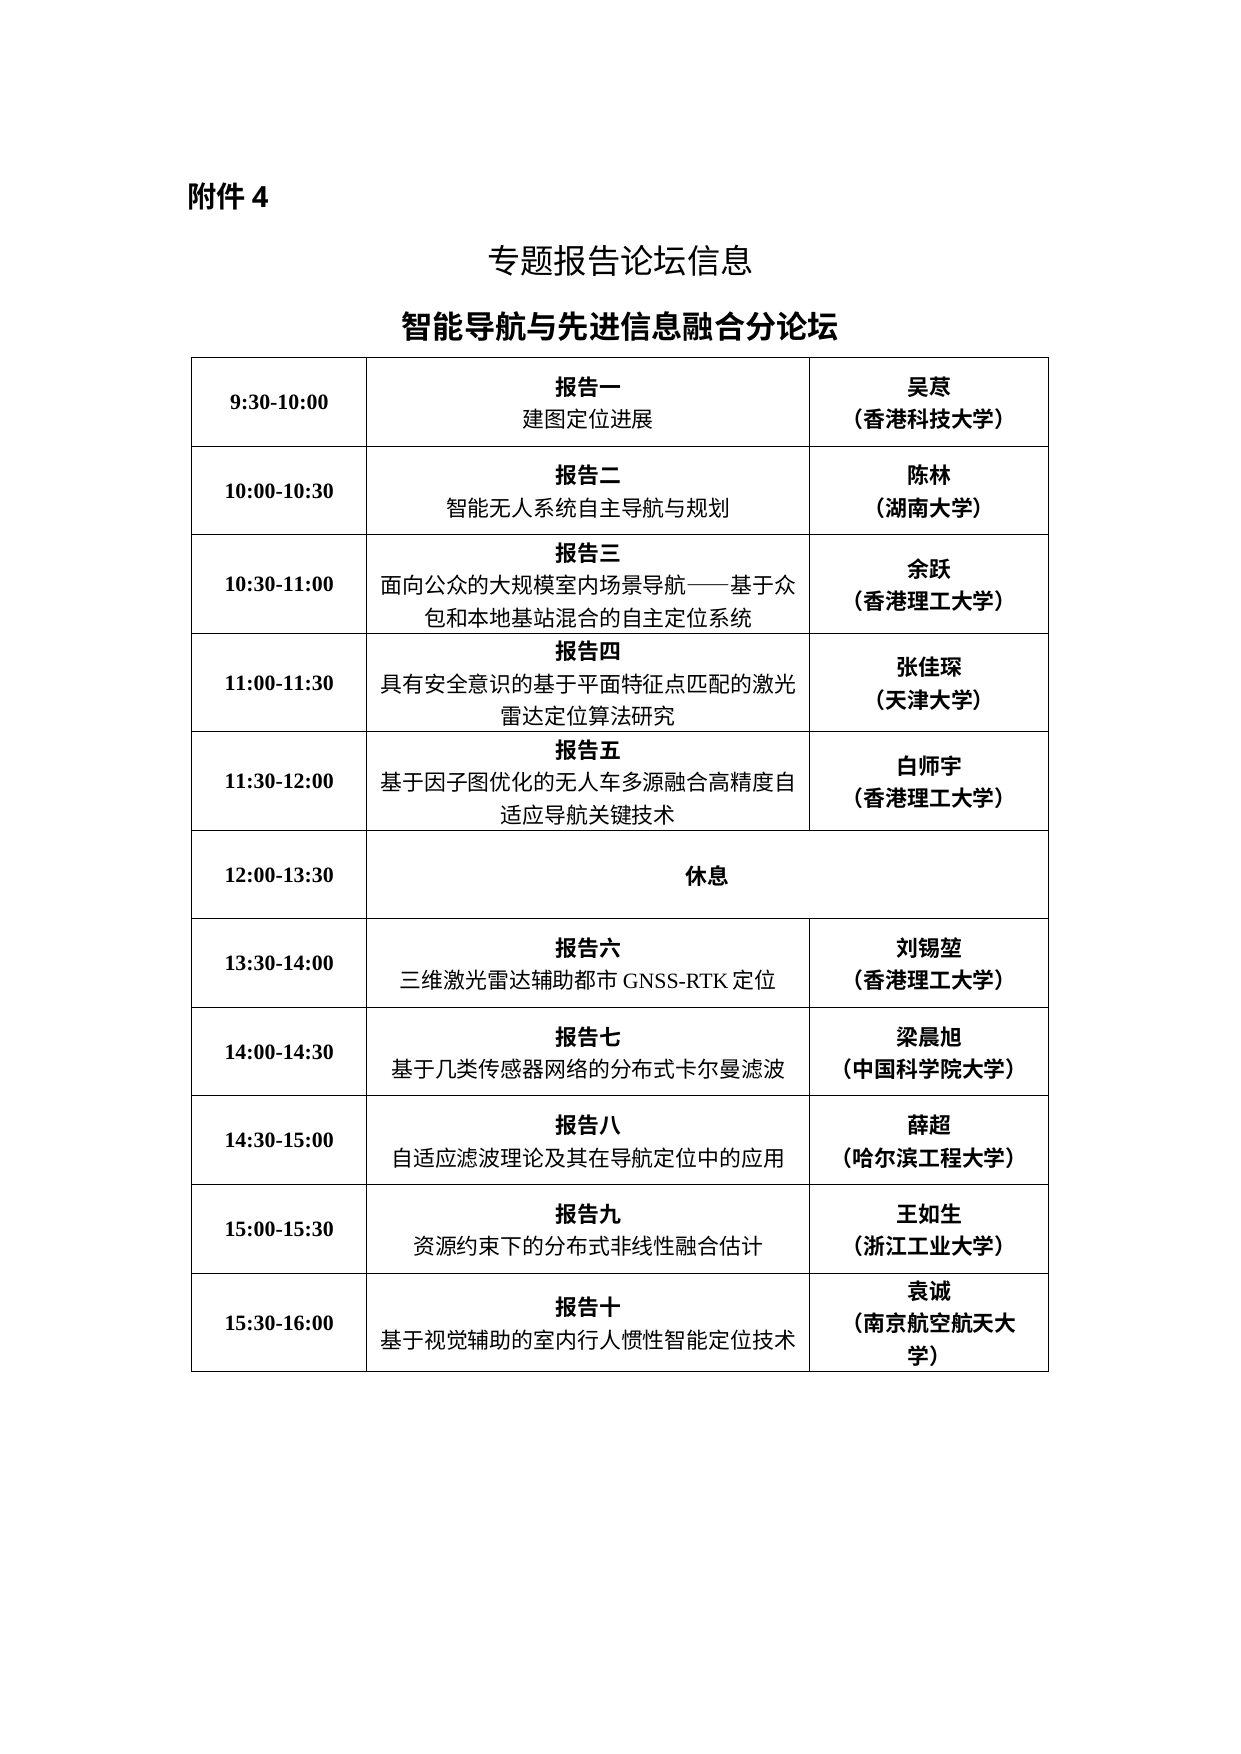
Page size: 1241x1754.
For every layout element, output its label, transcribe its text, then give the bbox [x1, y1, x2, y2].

table_cell 王如生 （浙江工业大学） [810, 1185, 1048, 1272]
table_cell 休息 [367, 831, 1048, 918]
table_cell 刘锡堃 （香港理工大学） [810, 919, 1048, 1007]
table_cell 14:30-15:00 [192, 1096, 366, 1184]
table_cell 10:30-11:00 [192, 535, 366, 633]
table_cell 报告七 基于几类传感器网络的分布式卡尔曼滤波 [367, 1008, 809, 1095]
text 专题报告论坛信息 [187, 227, 1053, 292]
table_cell 余跃 （香港理工大学） [810, 535, 1048, 633]
table_cell 梁晨旭 （中国科学院大学） [810, 1008, 1048, 1095]
table_cell 薛超 （哈尔滨工程大学） [810, 1096, 1048, 1184]
table_cell 白师宇 （香港理工大学） [810, 732, 1048, 830]
table_cell 报告十 基于视觉辅助的室内行人惯性智能定位技术 [367, 1274, 809, 1371]
table_cell 11:00-11:30 [192, 634, 366, 731]
table_cell 15:00-15:30 [192, 1185, 366, 1272]
text 智能导航与先进信息融合分论坛 [187, 292, 1053, 357]
table_cell 张佳琛 （天津大学） [810, 634, 1048, 731]
table_cell 报告五 基于因子图优化的无人车多源融合高精度自适应导航关键技术 [367, 732, 809, 830]
table_cell 报告六 三维激光雷达辅助都市GNSS-RTK定位 [367, 919, 809, 1007]
text 附件4 [187, 162, 1053, 227]
table_cell 报告二 智能无人系统自主导航与规划 [367, 447, 809, 534]
table_cell 报告三 面向公众的大规模室内场景导航——基于众包和本地基站混合的自主定位系统 [367, 535, 809, 633]
table_cell 13:30-14:00 [192, 919, 366, 1007]
table_cell 11:30-12:00 [192, 732, 366, 830]
table_cell 10:00-10:30 [192, 447, 366, 534]
table_header 报告一 建图定位进展 [367, 358, 809, 446]
table_cell 报告八 自适应滤波理论及其在导航定位中的应用 [367, 1096, 809, 1184]
table_cell 15:30-16:00 [192, 1274, 366, 1371]
table_header 吴荩 （香港科技大学） [810, 358, 1048, 446]
table_header 9:30-10:00 [192, 358, 366, 446]
table_cell 14:00-14:30 [192, 1008, 366, 1095]
table_cell 报告九 资源约束下的分布式非线性融合估计 [367, 1185, 809, 1272]
table_cell 12:00-13:30 [192, 831, 366, 918]
table_cell 报告四 具有安全意识的基于平面特征点匹配的激光雷达定位算法研究 [367, 634, 809, 731]
table_cell 陈林 （湖南大学） [810, 447, 1048, 534]
table_cell 袁诚 （南京航空航天大学） [810, 1274, 1048, 1371]
